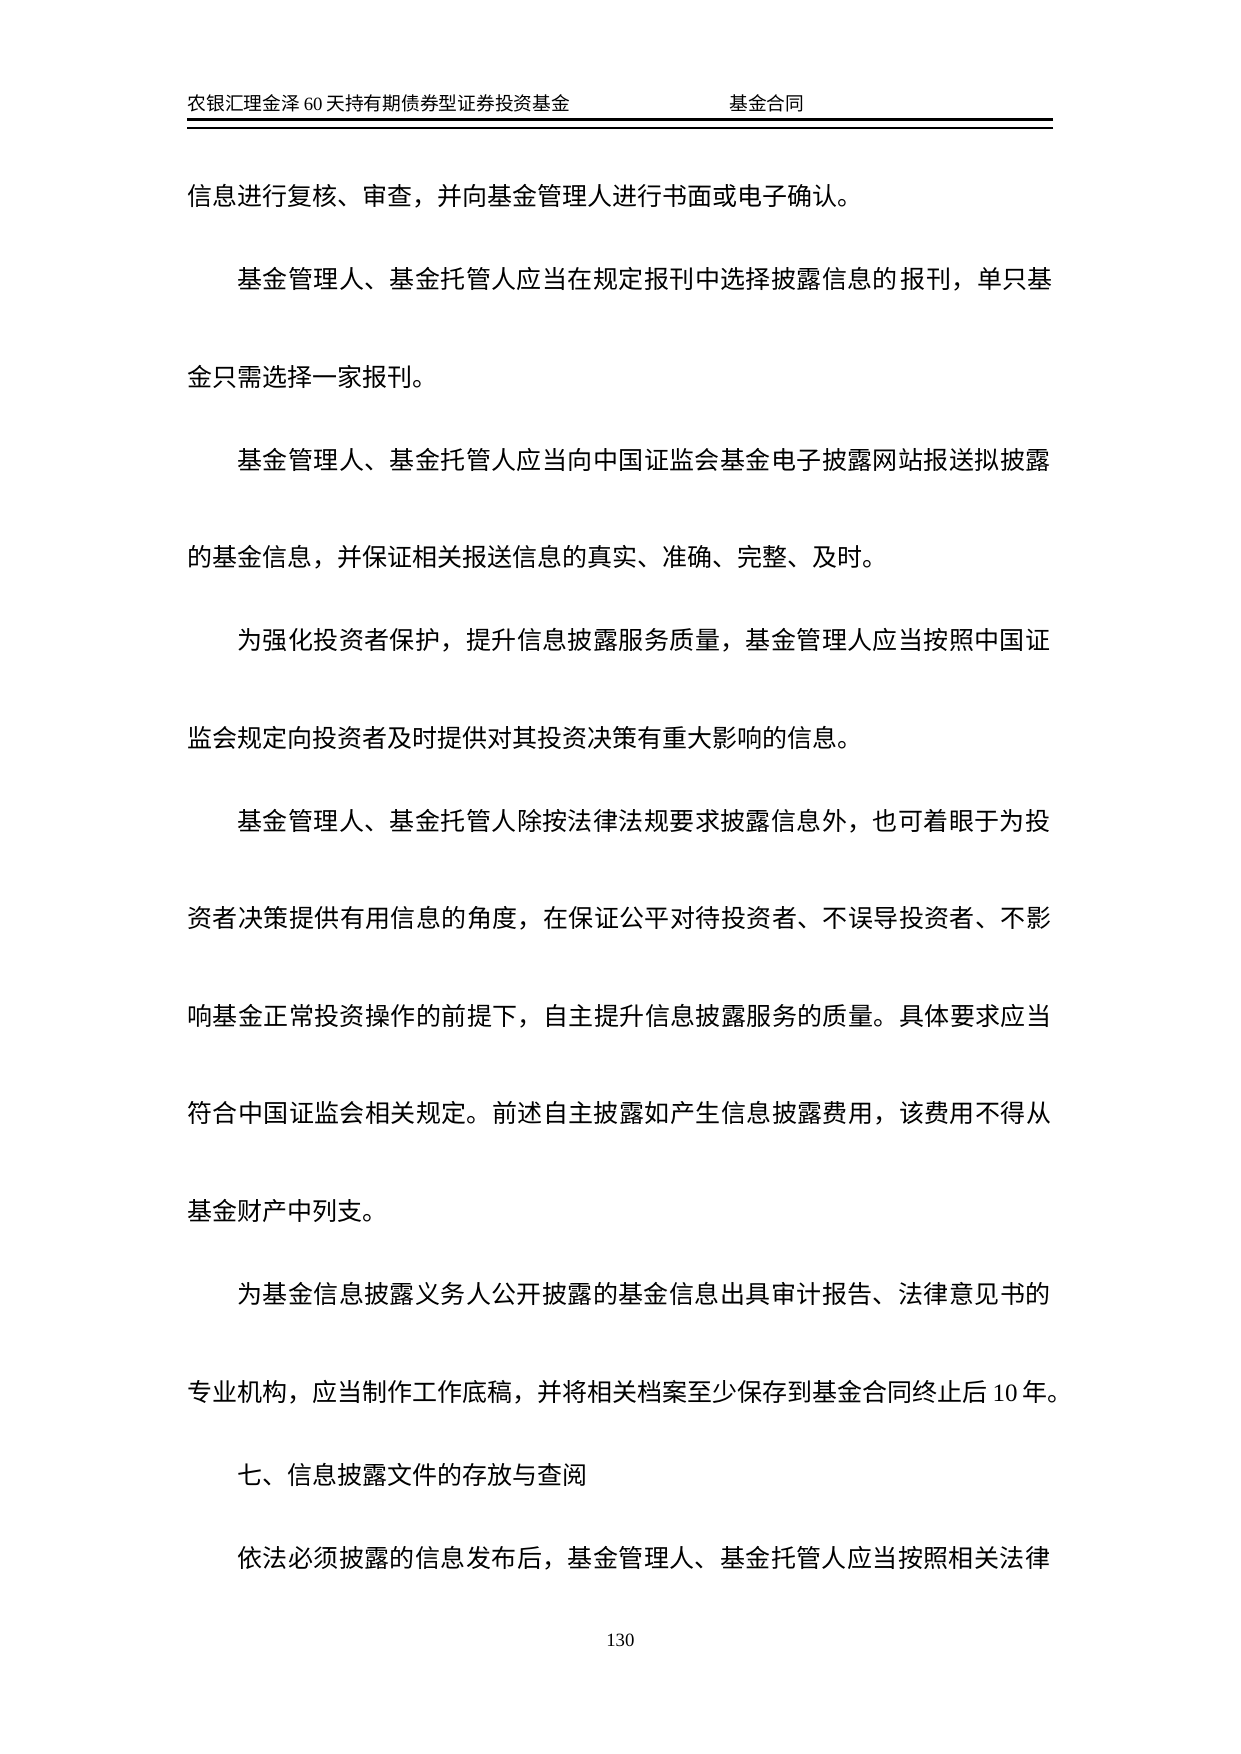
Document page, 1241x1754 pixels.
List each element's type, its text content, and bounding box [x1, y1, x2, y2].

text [187, 1524, 1053, 1589]
text 为强化投资者保护，提升信息披露服务质量，基金管理人应当按照中国证监会规定向投资者及时提供对其投资决策有重大影响的信息。 [187, 606, 1053, 769]
text 基金管理人、基金托管人应当在规定报刊中选择披露信息的报刊，单只基金只需选择一家报刊。 [187, 245, 1053, 408]
text 七、信息披露文件的存放与查阅 [187, 1441, 1053, 1506]
text 为基金信息披露义务人公开披露的基金信息出具审计报告、法律意见书的专业机构，应当制作工作底稿，并将相关档案至少保存到基金合同终止后10年。 [187, 1260, 1053, 1423]
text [187, 162, 1053, 227]
text 基金管理人、基金托管人除按法律法规要求披露信息外，也可着眼于为投资者决策提供有用信息的角度，在保证公平对待投资者、不误导投资者、不影响基金正常投资操作的前提下，自主提升信息披露服务的质量。具体要求应当符合中国证监会相关规定。前述自主披露如产生信息披露费用，该费用不得从基金财产中列支。 [187, 787, 1053, 1242]
text 基金管理人、基金托管人应当向中国证监会基金电子披露网站报送拟披露的基金信息，并保证相关报送信息的真实、准确、完整、及时。 [187, 426, 1053, 588]
